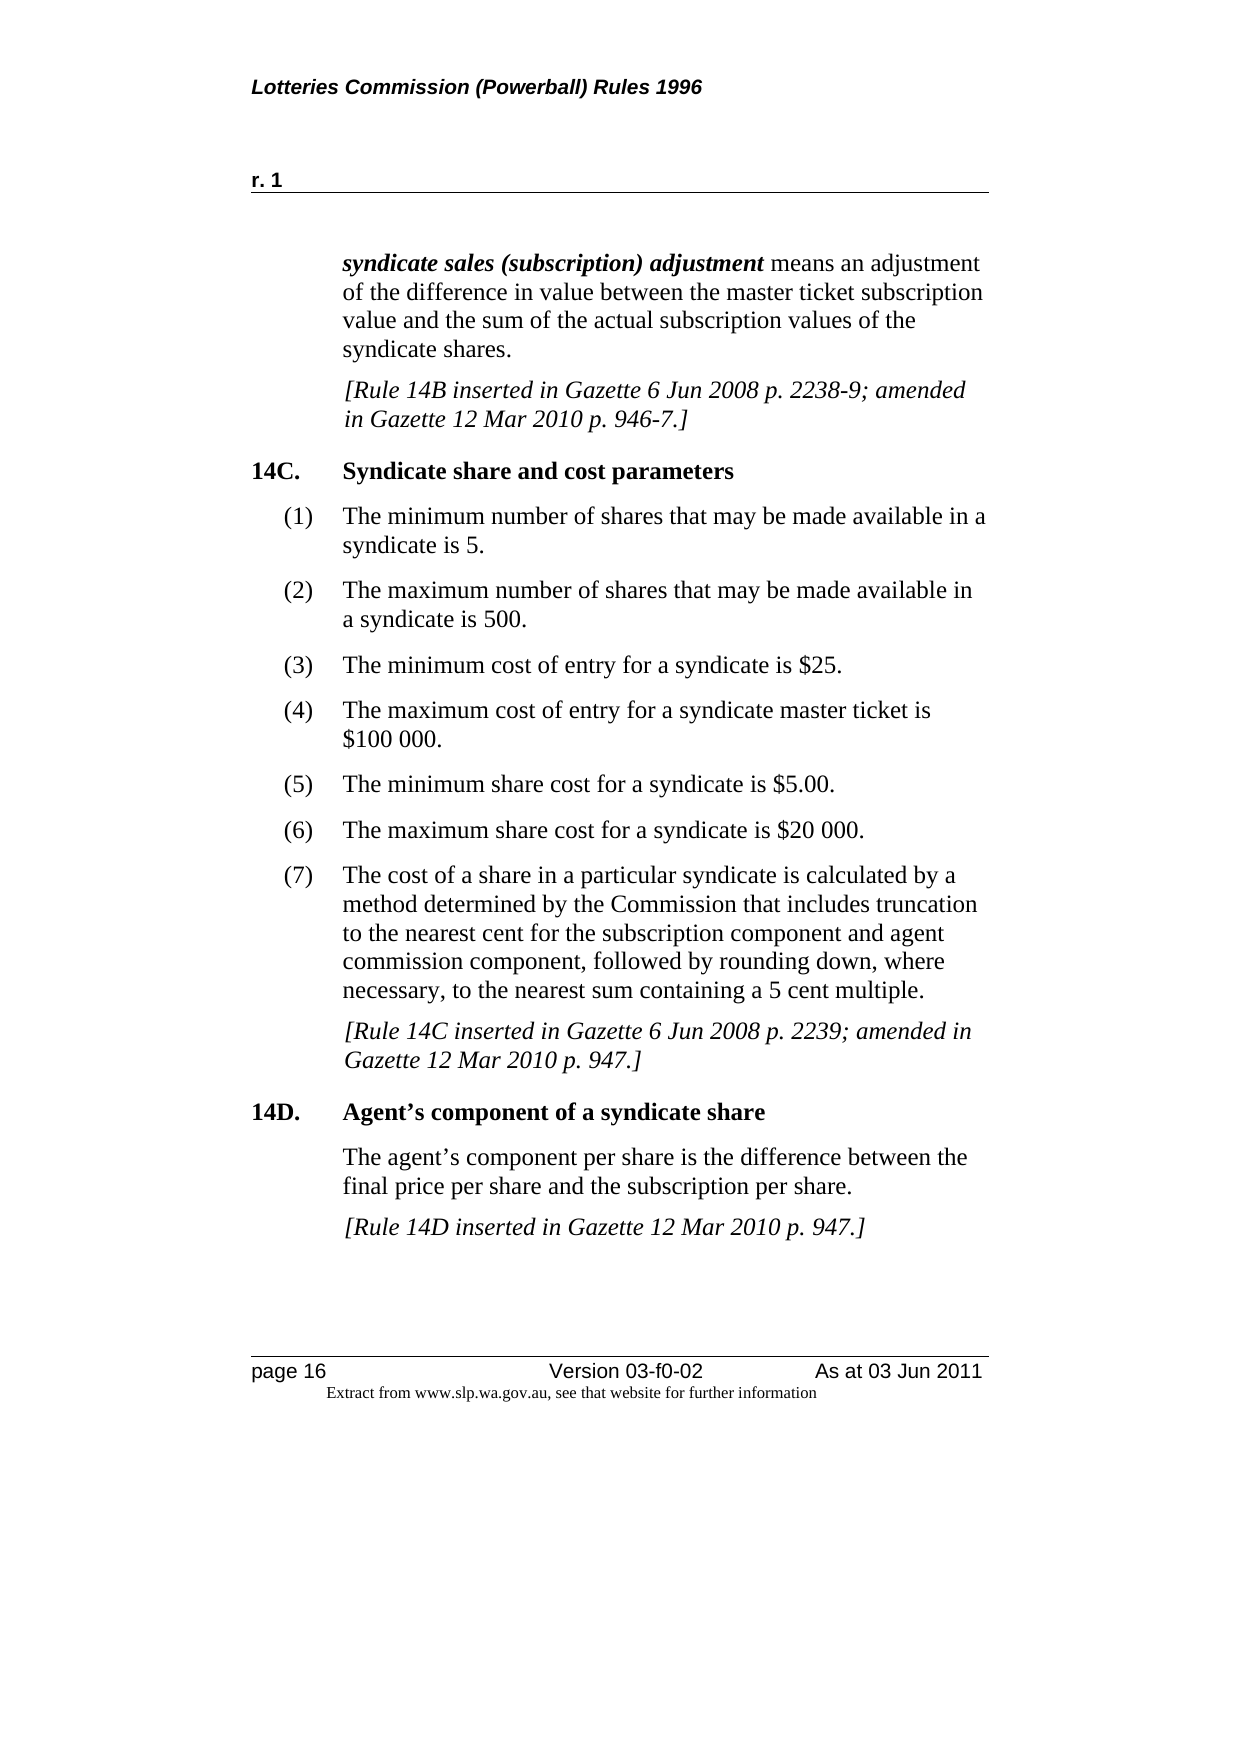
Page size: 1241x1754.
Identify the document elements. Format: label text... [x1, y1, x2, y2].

text [Rule 14D inserted in Gazette 12 Mar 2010 p. 947.] [251, 1212, 989, 1241]
text (6) The maximum share cost for a syndicate is $20 000. [251, 815, 989, 843]
text (3) The minimum cost of entry for a syndicate is $25. [251, 650, 989, 678]
text (2) The maximum number of shares that may be made available in a syndicate is 500. [251, 576, 989, 633]
text [Rule 14B inserted in Gazette 6 Jun 2008 p. 2238-9; amended in Gazette 12 Mar 2010 p. 946-7.] [251, 376, 989, 433]
text syndicate sales (subscription) adjustment means an adjustment of the difference in value between the master ticket subscription value and the sum of the actual subscription values of the syndicate shares. [251, 248, 989, 363]
subtitle 14C. Syndicate share and cost parameters [251, 456, 989, 485]
text [Rule 14C inserted in Gazette 6 Jun 2008 p. 2239; amended in Gazette 12 Mar 2010 p. 947.] [251, 1016, 989, 1074]
text The agent’s component per share is the difference between the final price per share and the subscription per share. [251, 1142, 989, 1200]
text (4) The maximum cost of entry for a syndicate master ticket is $100 000. [251, 695, 989, 753]
text (5) The minimum share cost for a syndicate is $5.00. [251, 769, 989, 798]
text (1) The minimum number of shares that may be made available in a syndicate is 5. [251, 501, 989, 559]
text (7) The cost of a share in a particular syndicate is calculated by a method determined by the Commission that includes truncation to the nearest cent for the subscription component and agent commission component, followed by rounding down, where necessary, to the nearest sum containing a 5 cent multiple. [251, 860, 989, 1004]
subtitle 14D. Agent’s component of a syndicate share [251, 1097, 989, 1126]
